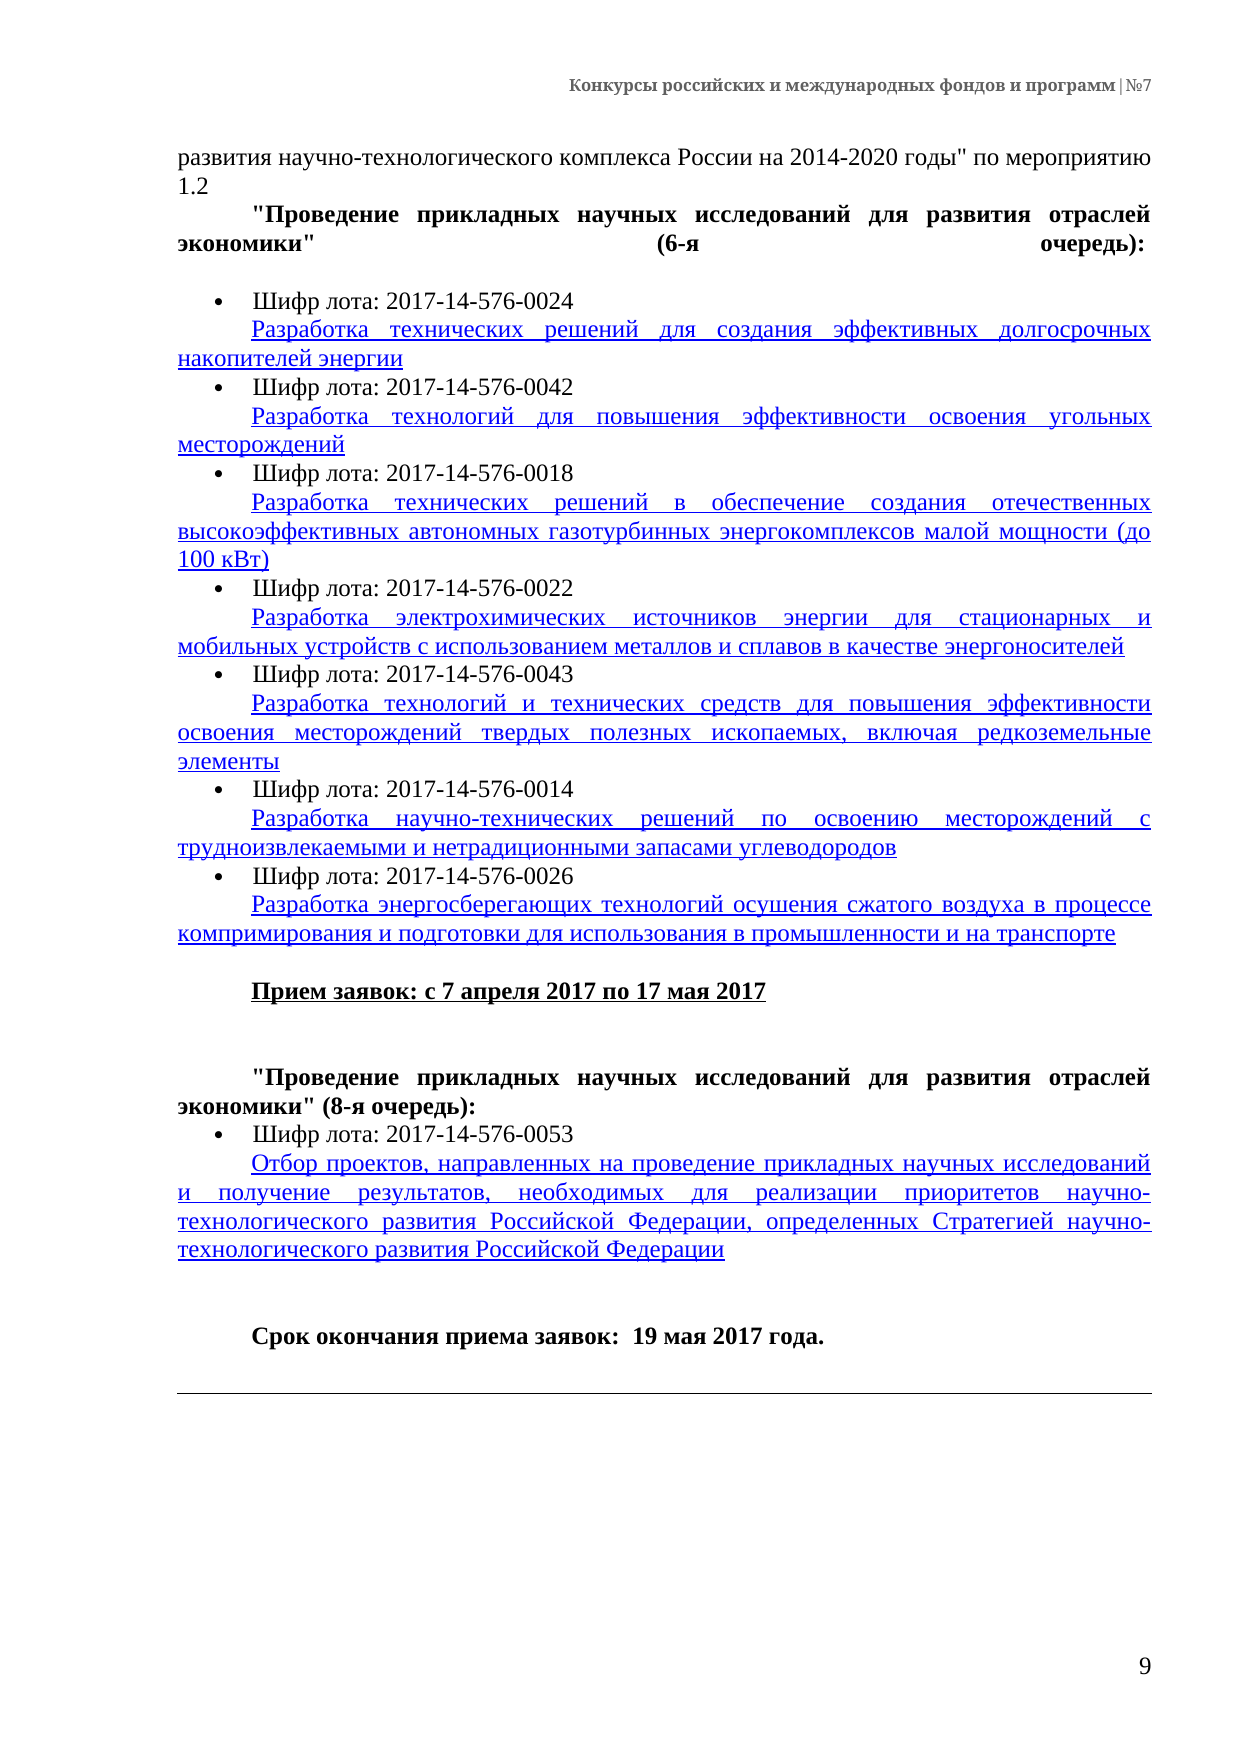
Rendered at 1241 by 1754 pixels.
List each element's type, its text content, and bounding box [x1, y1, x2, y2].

text Разработка технологий и технических средств для повышения эффективности освоения месторождений твердых полезных ископаемых, включая редкоземельные элементы [177, 743, 1152, 774]
list Шифр лота: 2017-14-576-0022 [215, 573, 1152, 602]
list Шифр лота: 2017-14-576-0043 [215, 659, 1152, 688]
list Шифр лота: 2017-14-576-0014 [215, 774, 1152, 803]
text Разработка технологий для повышения эффективности освоения угольных месторождений [177, 401, 1152, 458]
text Разработка электрохимических источников энергии для стационарных и мобильных устройств с использованием металлов и сплавов в качестве энергоносителей [177, 602, 1152, 659]
text Разработка научно-технических решений по освоению месторождений с трудноизвлекаемыми и нетрадиционными запасами углеводородов [177, 803, 1152, 861]
text "Проведение прикладных научных исследований для развития отраслей экономики" (8-я очередь): [177, 1062, 1152, 1119]
text "Проведение прикладных научных исследований для развития отраслей экономики" (6-я очередь): [177, 199, 1152, 286]
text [177, 142, 1152, 199]
text Прием заявок: c 7 апреля 2017 по 17 мая 2017 [177, 976, 1152, 1004]
text Разработка технических решений для создания эффективных долгосрочных накопителей энергии [177, 314, 1152, 372]
text Разработка технологий и технических средств для повышения эффективности освоения месторождений твердых полезных ископаемых, включая редкоземельные элементы [177, 688, 1152, 742]
text Разработка энергосберегающих технологий осушения сжатого воздуха в процессе компримирования и подготовки для использования в промышленности и на транспорте [177, 889, 1152, 947]
list Шифр лота: 2017-14-576-0042 [215, 372, 1152, 401]
text Отбор проектов, направленных на проведение прикладных научных исследований и получение результатов, необходимых для реализации приоритетов научно-технологического развития Российской Федерации, определенных Стратегией научно-технологического развития Российской Федерации [177, 1148, 1152, 1231]
list Шифр лота: 2017-14-576-0053 [215, 1119, 1152, 1148]
text Разработка технических решений в обеспечение создания отечественных высокоэффективных автономных газотурбинных энергокомплексов малой мощности (до 100 кВт) [177, 487, 1152, 573]
list Шифр лота: 2017-14-576-0024 [215, 286, 1152, 314]
list Шифр лота: 2017-14-576-0026 [215, 861, 1152, 889]
text Отбор проектов, направленных на проведение прикладных научных исследований и получение результатов, необходимых для реализации приоритетов научно-технологического развития Российской Федерации, определенных Стратегией научно-технологического развития Российской Федерации [177, 1232, 1152, 1263]
list Шифр лота: 2017-14-576-0018 [215, 458, 1152, 487]
text Срок окончания приема заявок: 19 мая 2017 года. [177, 1321, 1152, 1349]
